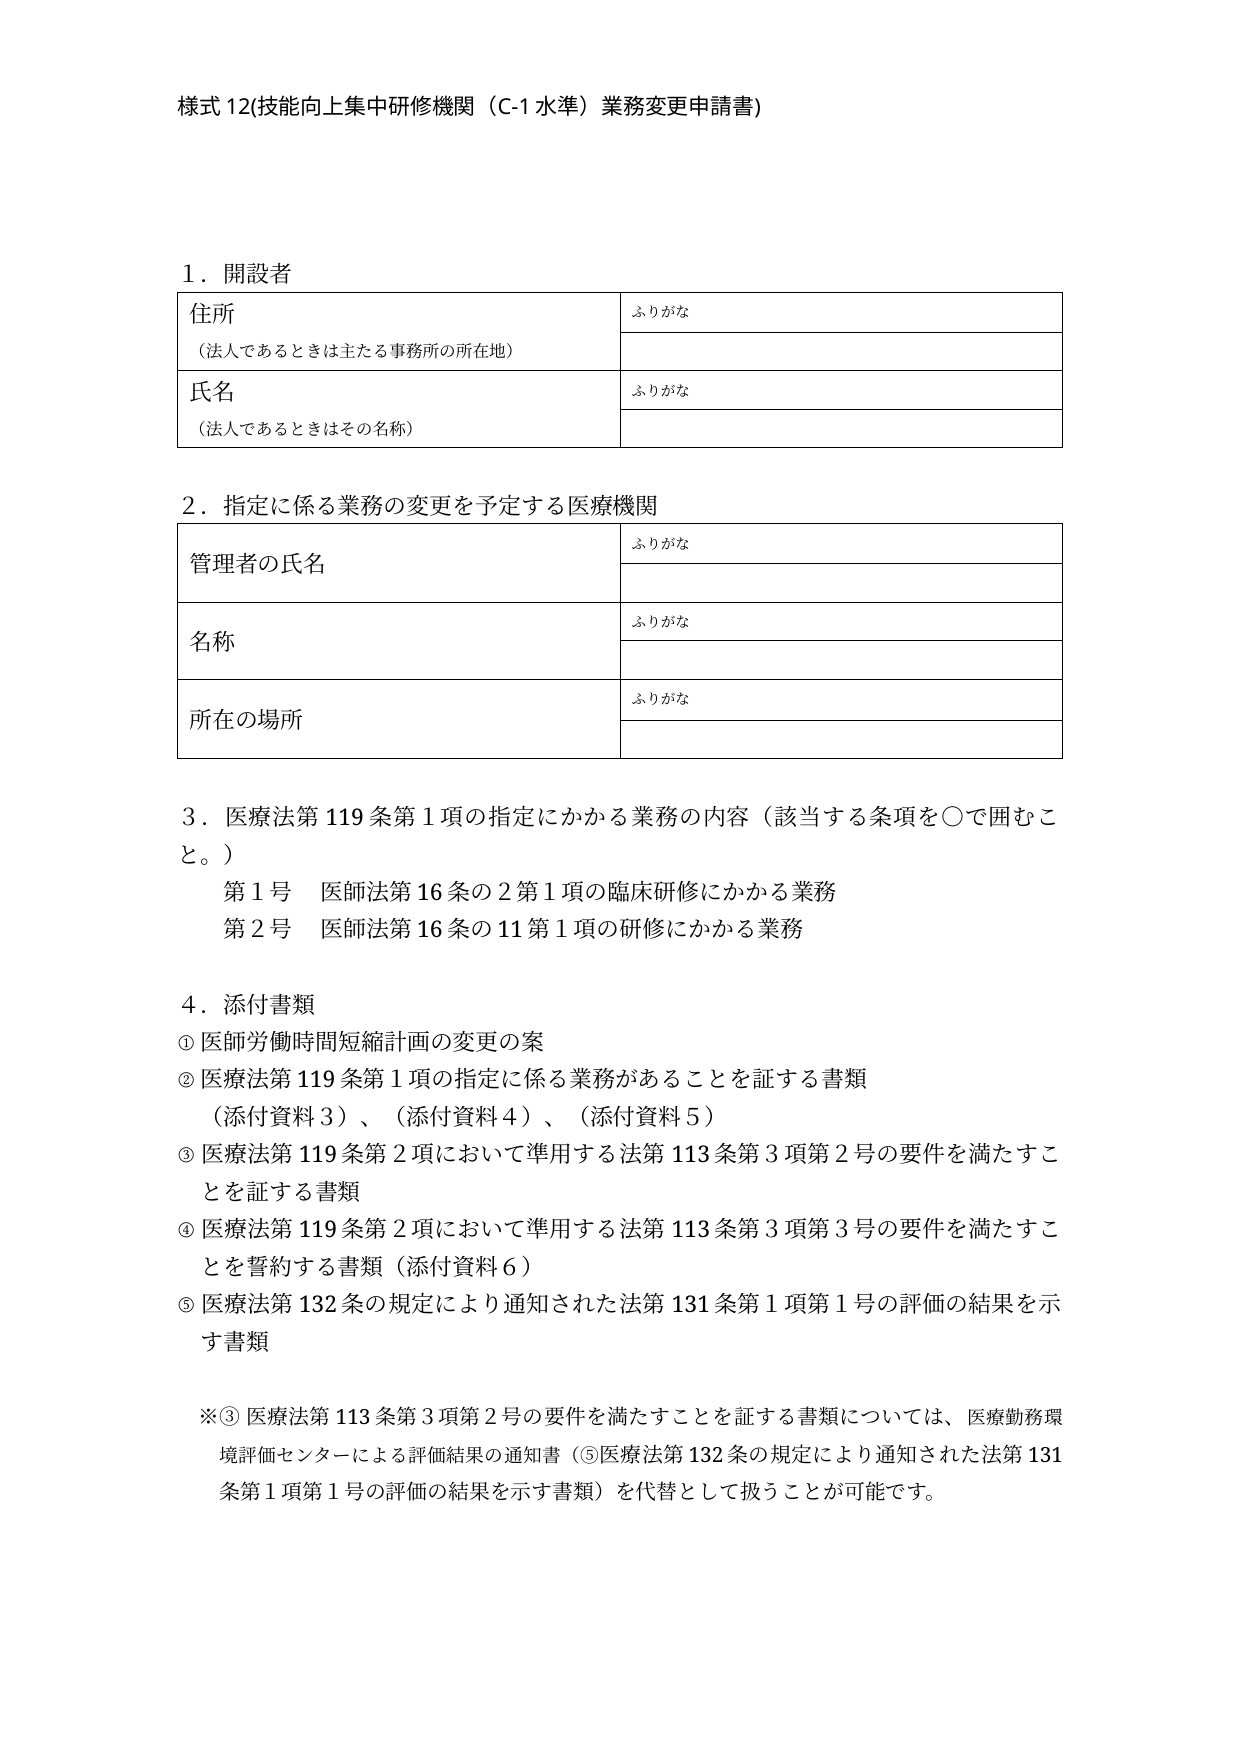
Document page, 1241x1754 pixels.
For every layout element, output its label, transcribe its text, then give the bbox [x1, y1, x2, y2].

text 第１号 医師法第16条の２第１項の臨床研修にかかる業務 [177, 872, 1063, 909]
text ⑤ 医療法第132条の規定により通知された法第131条第１項第１号の評価の結果を示す書類 [177, 1284, 1063, 1359]
table_header ふりがな [621, 293, 1062, 332]
text ① 医師労働時間短縮計画の変更の案 [177, 1022, 1063, 1059]
table_cell [621, 410, 1062, 447]
text ③ 医療法第119条第２項において準用する法第113条第３項第２号の要件を満たすことを証する書類 [177, 1134, 1063, 1209]
text ２．指定に係る業務の変更を予定する医療機関 [177, 486, 1063, 523]
text ④ 医療法第119条第２項において準用する法第113条第３項第３号の要件を満たすことを誓約する書類（添付資料６） [177, 1209, 1063, 1284]
text ② 医療法第119条第１項の指定に係る業務があることを証する書類 [177, 1059, 1063, 1097]
table_cell [621, 641, 1062, 679]
text （添付資料３）、（添付資料４）、（添付資料５） [177, 1097, 1063, 1134]
table_cell [621, 333, 1062, 370]
text ※③ 医療法第113条第３項第２号の要件を満たすことを証する書類については、医療勤務環境評価センターによる評価結果の通知書（⑤医療法第132条の規定により通知された法第131条第１項第１号の評価の結果を示す書類）を代替として扱うことが可能です。 [177, 1397, 1063, 1509]
table_cell [621, 721, 1062, 758]
table_header 管理者の氏名 [178, 524, 620, 602]
table_cell ふりがな [621, 371, 1062, 409]
text 第２号 医師法第16条の11第１項の研修にかかる業務 [177, 909, 1063, 947]
table_cell ふりがな [621, 603, 1062, 640]
table_header ふりがな [621, 524, 1062, 563]
table_cell 氏名 （法人であるときはその名称） [178, 371, 620, 447]
table_header 住所 （法人であるときは主たる事務所の所在地） [178, 293, 620, 370]
table_cell [621, 564, 1062, 602]
text １．開設者 [177, 254, 1063, 292]
table_cell 所在の場所 [178, 680, 620, 758]
text ３．医療法第119条第１項の指定にかかる業務の内容（該当する条項を○で囲むこと。） [177, 797, 1063, 872]
table_cell 名称 [178, 603, 620, 679]
table_cell ふりがな [621, 680, 1062, 720]
text ４．添付書類 [177, 984, 1063, 1022]
